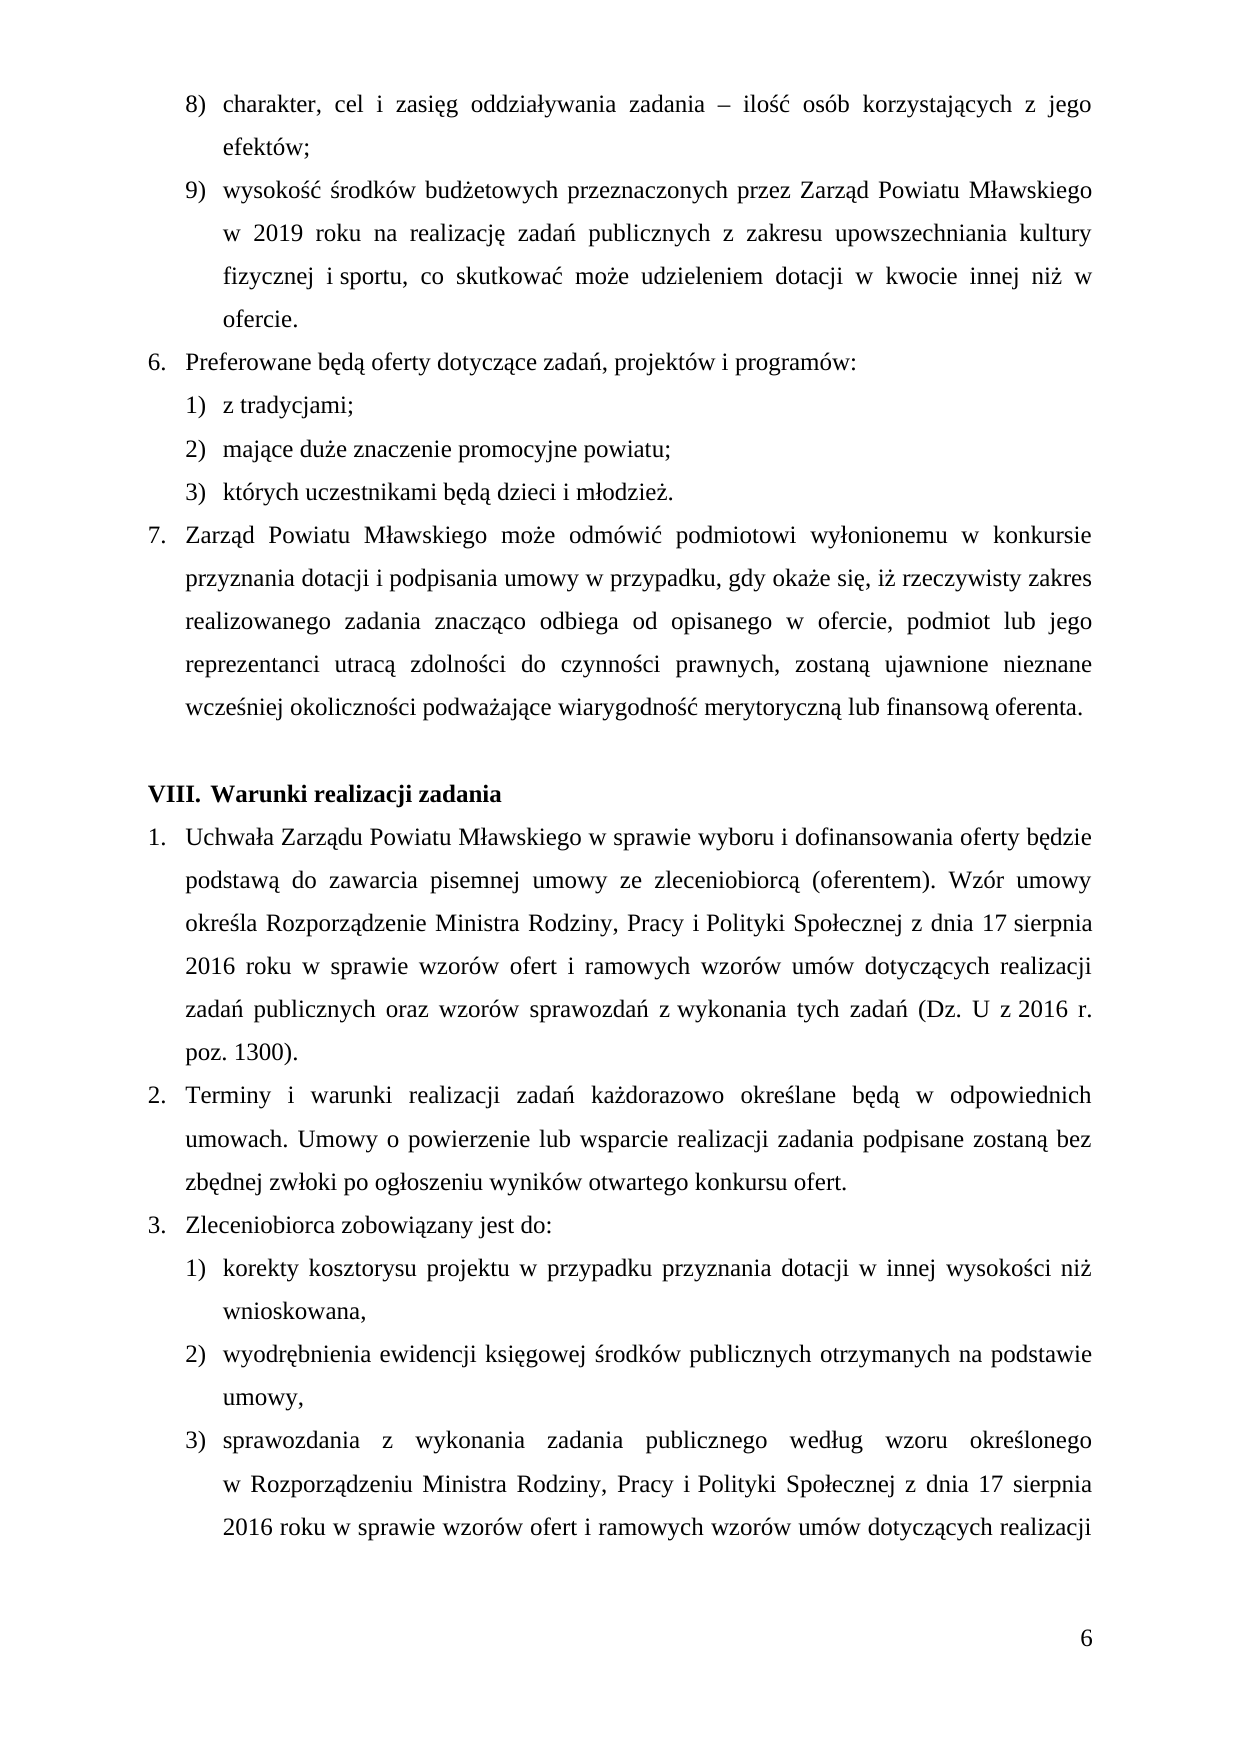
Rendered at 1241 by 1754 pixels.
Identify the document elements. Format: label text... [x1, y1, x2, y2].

list Zleceniobiorca zobowiązany jest do: [148, 1210, 1093, 1239]
list Preferowane będą oferty dotyczące zadań, projektów i programów: [148, 347, 1093, 376]
list mające duże znaczenie promocyjne powiatu; [185, 434, 1093, 462]
list Warunki realizacji zadania [148, 779, 1093, 807]
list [185, 1426, 1093, 1541]
list wysokość środków budżetowych przeznaczonych przez Zarząd Powiatu Mławskiego w 2019 roku na realizację zadań publicznych z zakresu upowszechniania kultury fizycznej i sportu, co skutkować może udzieleniem dotacji w kwocie innej niż w ofercie. [185, 175, 1093, 333]
list charakter, cel i zasięg oddziaływania zadania – ilość osób korzystających z jego efektów; [185, 89, 1093, 161]
list których uczestnikami będą dzieci i młodzież. [185, 477, 1093, 506]
list z tradycjami; [185, 391, 1093, 419]
list Terminy i warunki realizacji zadań każdorazowo określane będą w odpowiednich umowach. Umowy o powierzenie lub wsparcie realizacji zadania podpisane zostaną bez zbędnej zwłoki po ogłoszeniu wyników otwartego konkursu ofert. [148, 1081, 1093, 1196]
list Zarząd Powiatu Mławskiego może odmówić podmiotowi wyłonionemu w konkursie przyznania dotacji i podpisania umowy w przypadku, gdy okaże się, iż rzeczywisty zakres realizowanego zadania znacząco odbiega od opisanego w ofercie, podmiot lub jego reprezentanci utracą zdolności do czynności prawnych, zostaną ujawnione nieznane wcześniej okoliczności podważające wiarygodność merytoryczną lub finansową oferenta. [148, 520, 1093, 721]
list wyodrębnienia ewidencji księgowej środków publicznych otrzymanych na podstawie umowy, [185, 1339, 1093, 1411]
list Uchwała Zarządu Powiatu Mławskiego w sprawie wyboru i dofinansowania oferty będzie podstawą do zawarcia pisemnej umowy ze zleceniobiorcą (oferentem). Wzór umowy określa Rozporządzenie Ministra Rodziny, Pracy i Polityki Społecznej z dnia 17 sierpnia 2016 roku w sprawie wzorów ofert i ramowych wzorów umów dotyczących realizacji zadań publicznych oraz wzorów sprawozdań z wykonania tych zadań (Dz. U z 2016 r. poz. 1300). [148, 822, 1093, 1066]
list korekty kosztorysu projektu w przypadku przyznania dotacji w innej wysokości niż wnioskowana, [185, 1253, 1093, 1325]
